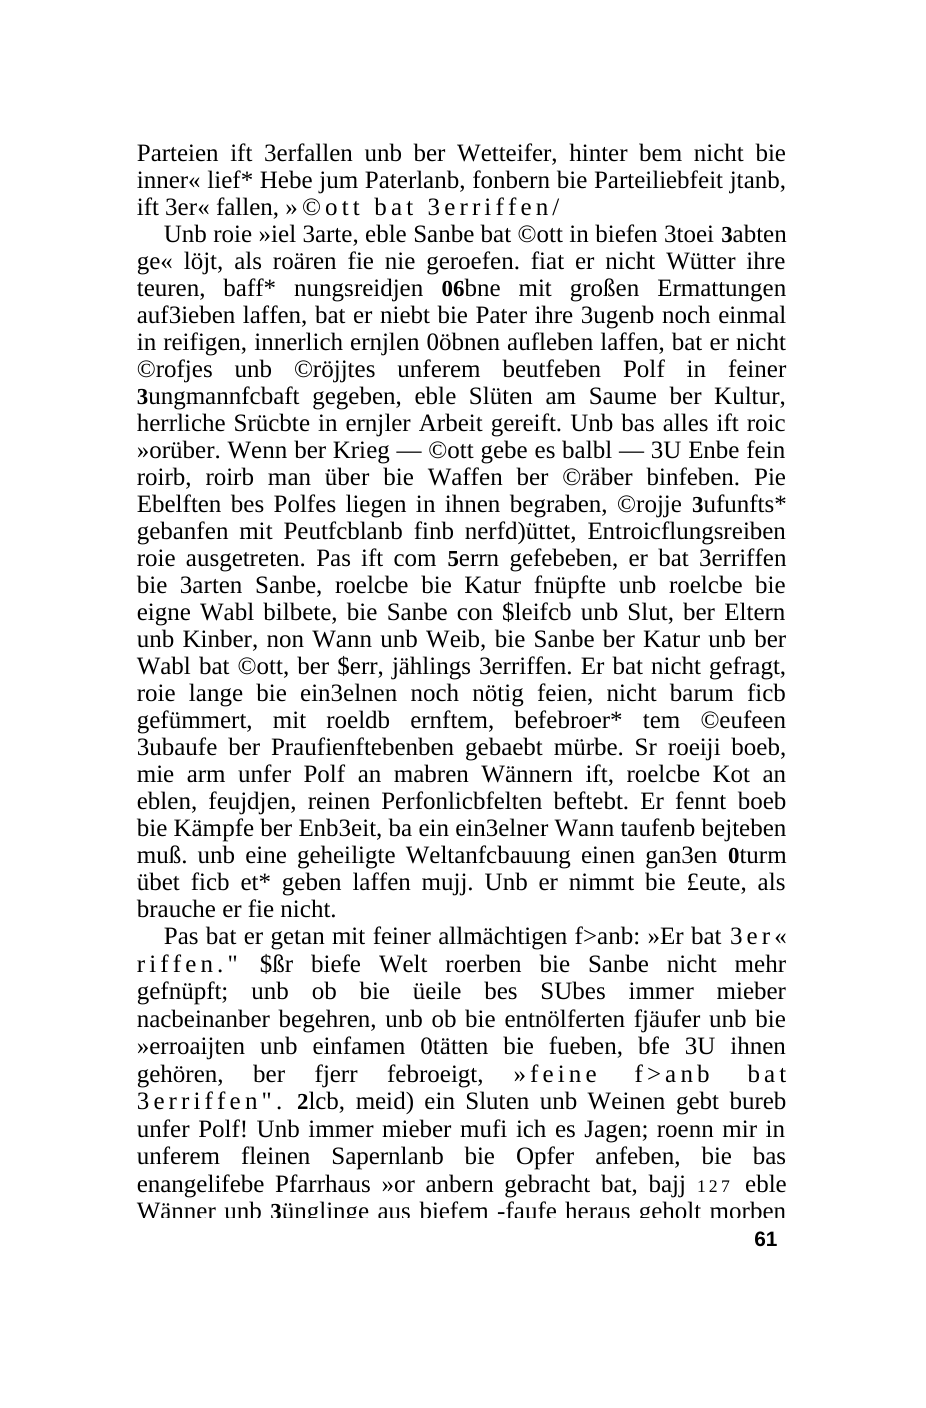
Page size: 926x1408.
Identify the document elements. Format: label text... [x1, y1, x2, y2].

text 61 [754, 1230, 777, 1251]
text Parteien ift 3erfallen unb ber Wetteifer, hinter bem nicht bie inner« lief* Hebe jum Paterlanb, fonbern bie Parteiliebfeit jtanb, ift 3er« fallen, »©ott bat 3erriffen/ [137, 140, 787, 221]
text Unb roie »iel 3arte, eble Sanbe bat ©ott in biefen 3toei 3abten ge« löjt, als roären fie nie geroefen. fiat er nicht Wütter ihre teuren, baff* nungsreidjen 06bne mit großen Ermattungen auf3ieben laffen, bat er niebt bie Pater ihre 3ugenb noch einmal in reifigen, innerlich ernjlen 0öbnen aufleben laffen, bat er nicht ©rofjes unb ©röjjtes unferem beutfeben Polf in feiner 3ungmannfcbaft gegeben, eble Slüten am Saume ber Kultur, herrliche Srücbte in ernjler Arbeit gereift. Unb bas alles ift roic »orüber. Wenn ber Krieg — ©ott gebe es balbl — 3U Enbe fein roirb, roirb man über bie Waffen ber ©räber binfeben. Pie Ebelften bes Polfes liegen in ihnen begraben, ©rojje 3ufunfts* gebanfen mit Peutfcblanb finb nerfd)üttet, Entroicflungsreiben roie ausgetreten. Pas ift com 5errn gefebeben, er bat 3erriffen bie 3arten Sanbe, roelcbe bie Katur fnüpfte unb roelcbe bie eigne Wabl bilbete, bie Sanbe con $leifcb unb Slut, ber Eltern unb Kinber, non Wann unb Weib, bie Sanbe ber Katur unb ber Wabl bat ©ott, ber $err, jählings 3erriffen. Er bat nicht gefragt, roie lange bie ein3elnen noch nötig feien, nicht barum ficb gefümmert, mit roeldb ernftem, befebroer* tem ©eufeen 3ubaufe ber Praufienftebenben gebaebt mürbe. Sr roeiji boeb, mie arm unfer Polf an mabren Wännern ift, roelcbe Kot an eblen, feujdjen, reinen Perfonlicbfelten beftebt. Er fennt boeb bie Kämpfe ber Enb3eit, ba ein ein3elner Wann taufenb bejteben muß. unb eine geheiligte Weltanfcbauung einen gan3en 0turm übet ficb et* geben laffen mujj. Unb er nimmt bie £eute, als brauche er fie nicht. [137, 221, 787, 923]
text Pas bat er getan mit feiner allmächtigen f>anb: »Er bat 3er« riffen." $ßr biefe Welt roerben bie Sanbe nicht mehr gefnüpft; unb ob bie üeile bes SUbes immer mieber nacbeinanber begehren, unb ob bie entnölferten fjäufer unb bie »erroaijten unb einfamen 0tätten bie fueben, bfe 3U ihnen gehören, ber fjerr febroeigt, »feine f>anb bat 3erriffen". 2lcb, meid) ein Sluten unb Weinen gebt bureb unfer Polf! Unb immer mieber mufi ich es Jagen; roenn mir in unferem fleinen Sapernlanb bie Opfer anfeben, bie bas enangelifebe Pfarrhaus »or anbern gebracht bat, bajj 127 eble Wänner unb 3ünglinge aus biefem -faufe heraus geholt morben finb, aus biefer 0tätte — ©ott fei Panf — ftiiler, einfacher, fd)licbter Silbung unb ©ottesfurebt, fo möchte uns bas f>er3 brechen. Wir haben bie einige Srflärung: »Pie allmächtige f>anb bat 3errif}en." [137, 923, 787, 1218]
